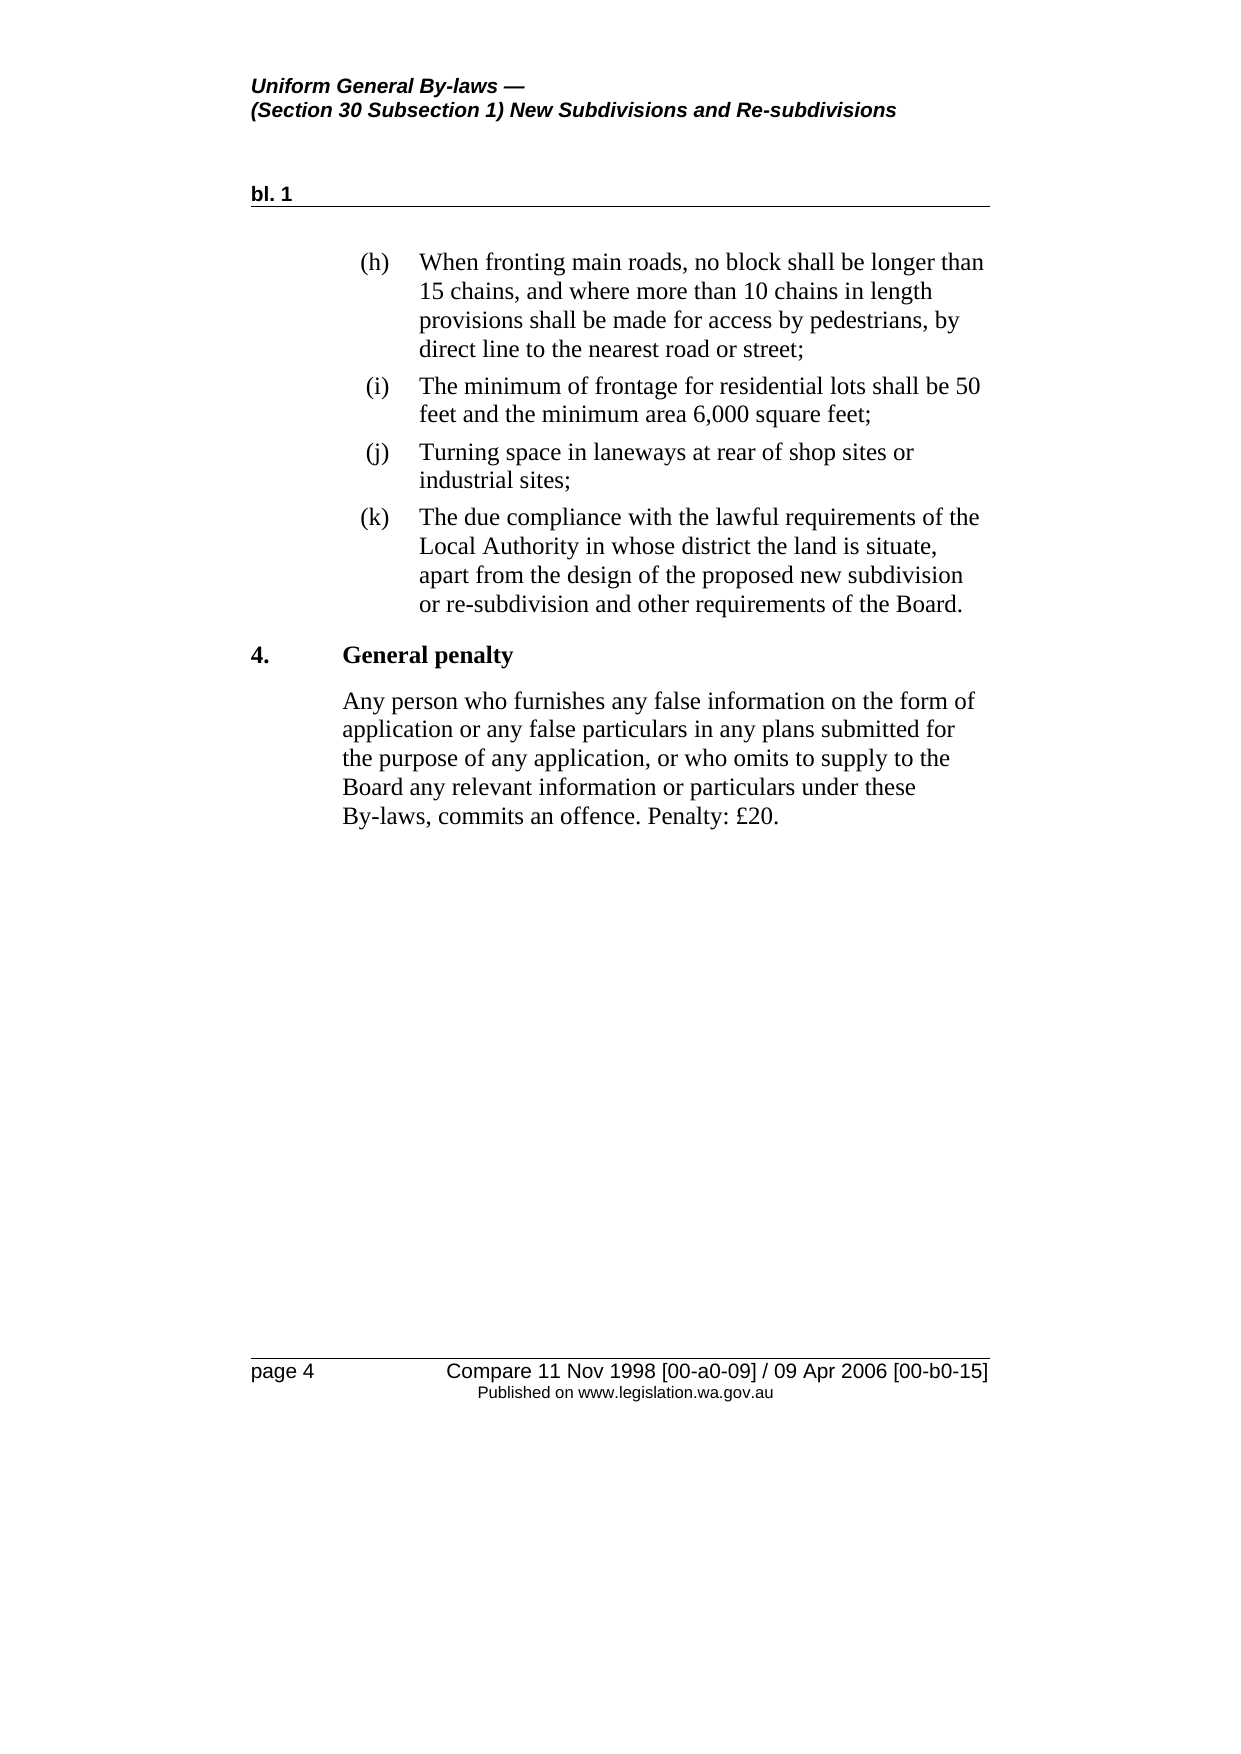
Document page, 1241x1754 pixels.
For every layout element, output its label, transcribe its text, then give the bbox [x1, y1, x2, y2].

text (j) Turning space in laneways at rear of shop sites or industrial sites; [251, 437, 990, 494]
subtitle 4. General penalty [251, 640, 990, 669]
text (i) The minimum of frontage for residential lots shall be 50 feet and the minimum area 6,000 square feet; [251, 371, 990, 428]
text Any person who furnishes any false information on the form of application or any false particulars in any plans submitted for the purpose of any application, or who omits to supply to the Board any relevant information or particulars under these By-laws, commits an offence. Penalty: £20. [251, 686, 990, 829]
text (k) The due compliance with the lawful requirements of the Local Authority in whose district the land is situate, apart from the design of the proposed new subdivision or re-subdivision and other requirements of the Board. [251, 502, 990, 617]
text (h) When fronting main roads, no block shall be longer than 15 chains, and where more than 10 chains in length provisions shall be made for access by pedestrians, by direct line to the nearest road or street; [251, 247, 990, 362]
